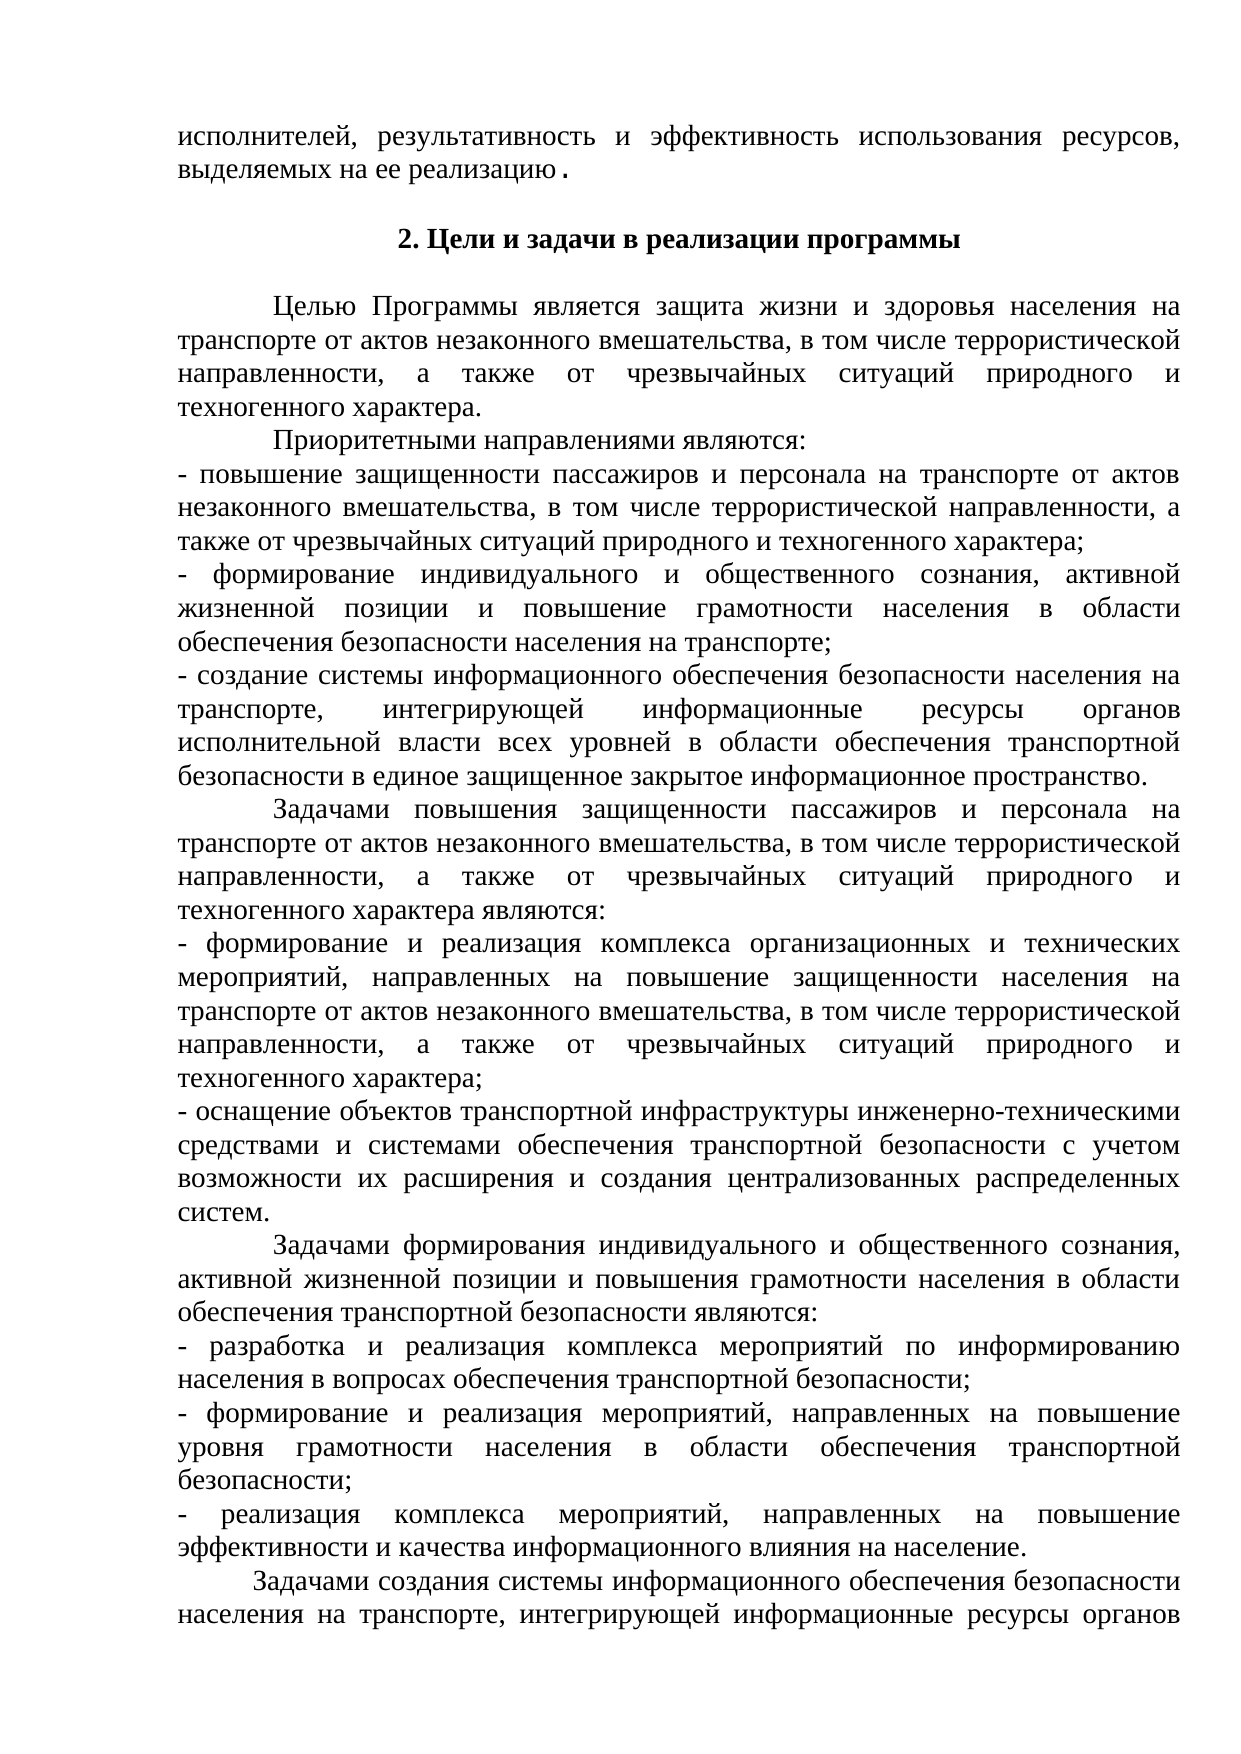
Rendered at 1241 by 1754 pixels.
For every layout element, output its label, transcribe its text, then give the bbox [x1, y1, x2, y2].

text - формирование индивидуального и общественного сознания, активной жизненной позиции и повышение грамотности населения в области обеспечения безопасности населения на транспорте; [177, 557, 1181, 657]
text Задачами формирования индивидуального и общественного сознания, активной жизненной позиции и повышения грамотности населения в области обеспечения транспортной безопасности являются: [177, 1227, 1181, 1328]
text - формирование и реализация комплекса организационных и технических мероприятий, направленных на повышение защищенности населения на транспорте от актов незаконного вмешательства, в том числе террористической направленности, а также от чрезвычайных ситуаций природного и техногенного характера; [177, 926, 1181, 1093]
text - повышение защищенности пассажиров и персонала на транспорте от актов незаконного вмешательства, в том числе террористической направленности, а также от чрезвычайных ситуаций природного и техногенного характера; [177, 456, 1181, 557]
text - формирование и реализация мероприятий, направленных на повышение уровня грамотности населения в области обеспечения транспортной безопасности; [177, 1395, 1181, 1496]
text 2. Цели и задачи в реализации программы [177, 221, 1181, 255]
text - реализация комплекса мероприятий, направленных на повышение эффективности и качества информационного влияния на население. [177, 1496, 1181, 1563]
text - создание системы информационного обеспечения безопасности населения на транспорте, интегрирующей информационные ресурсы органов исполнительной власти всех уровней в области обеспечения транспортной безопасности в единое защищенное закрытое информационное пространство. [177, 657, 1181, 791]
text Целью Программы является защита жизни и здоровья населения на транспорте от актов незаконного вмешательства, в том числе террористической направленности, а также от чрезвычайных ситуаций природного и техногенного характера. [177, 288, 1181, 422]
text Приоритетными направлениями являются: [177, 422, 1181, 456]
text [177, 1563, 1181, 1630]
text Задачами повышения защищенности пассажиров и персонала на транспорте от актов незаконного вмешательства, в том числе террористической направленности, а также от чрезвычайных ситуаций природного и техногенного характера являются: [177, 791, 1181, 926]
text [177, 118, 1181, 188]
text - оснащение объектов транспортной инфраструктуры инженерно-техническими средствами и системами обеспечения транспортной безопасности с учетом возможности их расширения и создания централизованных распределенных систем. [177, 1093, 1181, 1227]
text - разработка и реализация комплекса мероприятий по информированию населения в вопросах обеспечения транспортной безопасности; [177, 1328, 1181, 1395]
